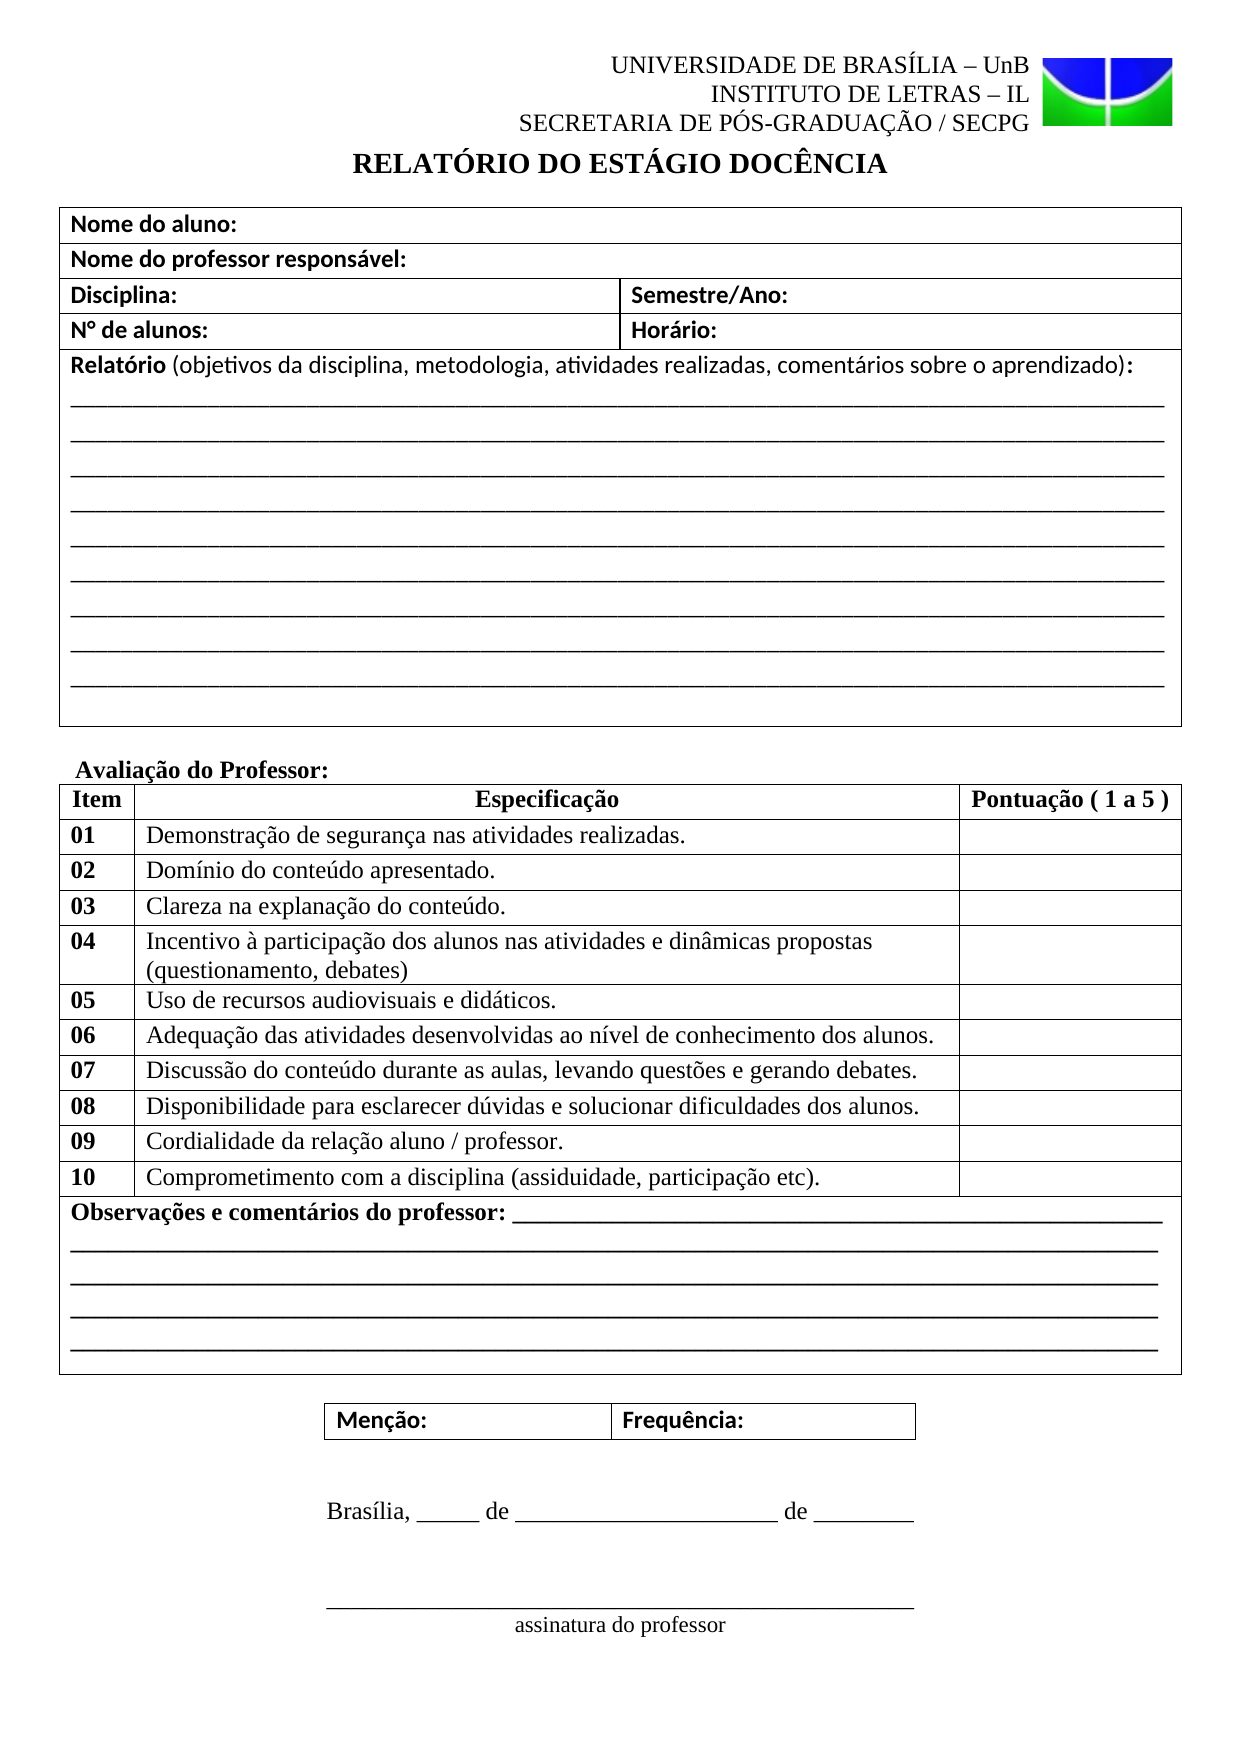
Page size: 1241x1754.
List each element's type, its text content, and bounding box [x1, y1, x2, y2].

table_cell Disponibilidade para esclarecer dúvidas e solucionar dificuldades dos alunos. [135, 1091, 959, 1125]
table_cell 03 [60, 891, 134, 925]
table_cell 08 [60, 1091, 134, 1125]
table_cell 01 [60, 820, 134, 854]
table_cell [960, 855, 1181, 890]
table_cell Domínio do conteúdo apresentado. [135, 855, 959, 890]
table_cell 10 [60, 1162, 134, 1196]
table_cell [960, 1126, 1181, 1161]
text _______________________________________________ [75, 1583, 1165, 1611]
table_cell 05 [60, 985, 134, 1019]
text assinatura do professor [75, 1611, 1165, 1638]
text RELATÓRIO DO ESTÁGIO DOCÊNCIA [75, 152, 1165, 179]
table_cell 07 [60, 1056, 134, 1090]
table_cell Comprometimento com a disciplina (assiduidade, participação etc). [135, 1162, 959, 1196]
table_header Item [60, 785, 134, 819]
table_cell Semestre/Ano: [621, 279, 1181, 313]
table_cell Adequação das atividades desenvolvidas ao nível de conhecimento dos alunos. [135, 1020, 959, 1054]
table_cell [960, 1162, 1181, 1196]
table_header Especificação [135, 785, 959, 819]
table_cell Uso de recursos audiovisuais e didáticos. [135, 985, 959, 1019]
table_cell [960, 1056, 1181, 1090]
table_cell Horário: [621, 314, 1181, 349]
table_cell [960, 820, 1181, 854]
table_cell Discussão do conteúdo durante as aulas, levando questões e gerando debates. [135, 1056, 959, 1090]
table_cell 09 [60, 1126, 134, 1161]
table_cell Demonstração de segurança nas atividades realizadas. [135, 820, 959, 854]
table_cell Incentivo à participação dos alunos nas atividades e dinâmicas propostas (questionamento, debates) [135, 926, 959, 984]
table_cell Clareza na explanação do conteúdo. [135, 891, 959, 925]
table_header Frequência: [612, 1404, 915, 1439]
table_header Pontuação ( 1 a 5 ) [960, 785, 1181, 819]
table_cell [960, 891, 1181, 925]
table_header Nome do aluno: [60, 208, 1181, 242]
table_cell [960, 1020, 1181, 1054]
table_cell 06 [60, 1020, 134, 1054]
text Brasília, _____ de _____________________ de ________ [75, 1496, 1165, 1525]
table_cell [960, 985, 1181, 1019]
table_cell Nome do professor responsável: [60, 244, 1181, 278]
table_cell [960, 1091, 1181, 1125]
table_header Menção: [325, 1404, 611, 1439]
picture [1042, 58, 1173, 126]
table_cell Relatório (objetivos da disciplina, metodologia, atividades realizadas, comentários sobre o aprendizado): ________________________________________________________________________________________ ________________________________________________________________________________________ ________________________________________________________________________________________ ________________________________________________________________________________________ ________________________________________________________________________________________ ________________________________________________________________________________________ ________________________________________________________________________________________ ________________________________________________________________________________________ ________________________________________________________________________________________ [60, 350, 1181, 726]
text Avaliação do Professor: [75, 755, 1165, 783]
table_cell 04 [60, 926, 134, 984]
table_cell N° de alunos: [60, 314, 619, 349]
table_cell Cordialidade da relação aluno / professor. [135, 1126, 959, 1161]
table_cell [960, 926, 1181, 984]
table_cell Observações e comentários do professor: ____________________________________________________ _______________________________________________________________________________________ _______________________________________________________________________________________ _______________________________________________________________________________________ _______________________________________________________________________________________ [60, 1197, 1181, 1373]
table_cell 02 [60, 855, 134, 890]
table_cell Disciplina: [60, 279, 619, 313]
